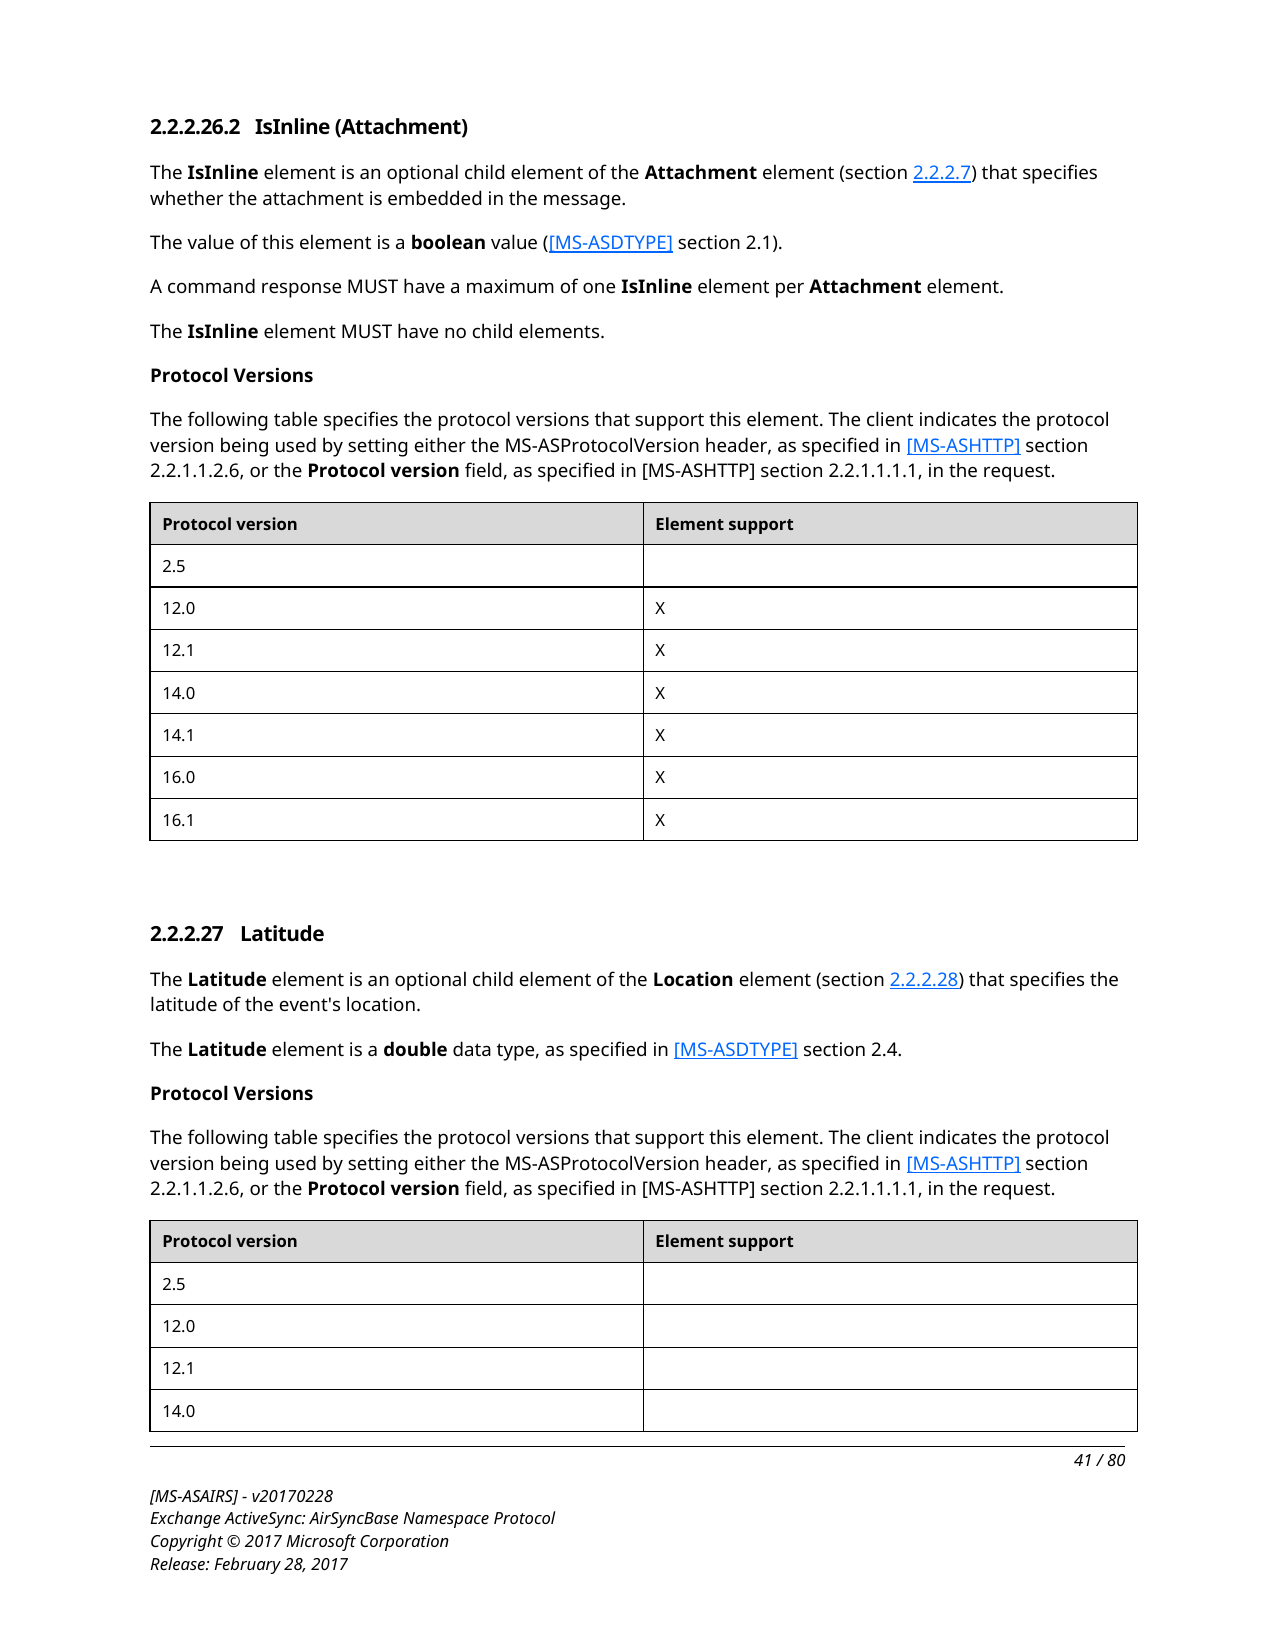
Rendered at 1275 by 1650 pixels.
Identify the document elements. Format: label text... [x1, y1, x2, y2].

table_cell 16.0 [151, 757, 643, 798]
text The IsInline element is an optional child element of the Attachment element (section 2.2.2.7) that specifies whether the attachment is embedded in the message. [150, 160, 1125, 211]
table_cell 12.1 [151, 630, 643, 671]
table_header Protocol version [151, 503, 643, 544]
table_cell [644, 1390, 1137, 1431]
table_cell X [644, 672, 1137, 713]
table_cell 14.0 [151, 672, 643, 713]
text The IsInline element MUST have no child elements. [150, 318, 1125, 343]
table_cell 12.1 [151, 1348, 643, 1389]
table_header Element support [644, 503, 1137, 544]
text The Latitude element is an optional child element of the Location element (section 2.2.2.28) that specifies the latitude of the event's location. [150, 966, 1125, 1017]
table_cell 2.5 [151, 545, 643, 586]
table_cell 12.0 [151, 1305, 643, 1347]
table_cell [644, 1305, 1137, 1347]
table_cell [644, 1263, 1137, 1304]
table_cell 2.5 [151, 1263, 643, 1304]
table_cell [644, 545, 1137, 586]
text Protocol Versions [150, 1080, 1125, 1106]
text The value of this element is a boolean value ([MS-ASDTYPE] section 2.1). [150, 229, 1125, 255]
table_cell X [644, 630, 1137, 671]
text The Latitude element is a double data type, as specified in [MS-ASDTYPE] section 2.4. [150, 1036, 1125, 1061]
table_cell X [644, 588, 1137, 629]
table_cell X [644, 714, 1137, 756]
table_header Protocol version [151, 1221, 643, 1262]
table_cell X [644, 757, 1137, 798]
text A command response MUST have a maximum of one IsInline element per Attachment element. [150, 274, 1125, 299]
table_cell 16.1 [151, 799, 643, 840]
table_cell 14.1 [151, 714, 643, 756]
text The following table specifies the protocol versions that support this element. The client indicates the protocol version being used by setting either the MS-ASProtocolVersion header, as specified in [MS-ASHTTP] section 2.2.1.1.2.6, or the Protocol version field, as specified in [MS-ASHTTP] section 2.2.1.1.1.1, in the request. [150, 407, 1125, 483]
table_cell 12.0 [151, 588, 643, 629]
table_cell X [644, 799, 1137, 840]
table_cell [644, 1348, 1137, 1389]
table_header Element support [644, 1221, 1137, 1262]
subtitle IsInline (Attachment) [150, 112, 1125, 141]
subtitle Latitude [150, 919, 1125, 947]
table_cell 14.0 [151, 1390, 643, 1431]
text Protocol Versions [150, 362, 1125, 388]
text The following table specifies the protocol versions that support this element. The client indicates the protocol version being used by setting either the MS-ASProtocolVersion header, as specified in [MS-ASHTTP] section 2.2.1.1.2.6, or the Protocol version field, as specified in [MS-ASHTTP] section 2.2.1.1.1.1, in the request. [150, 1124, 1125, 1201]
